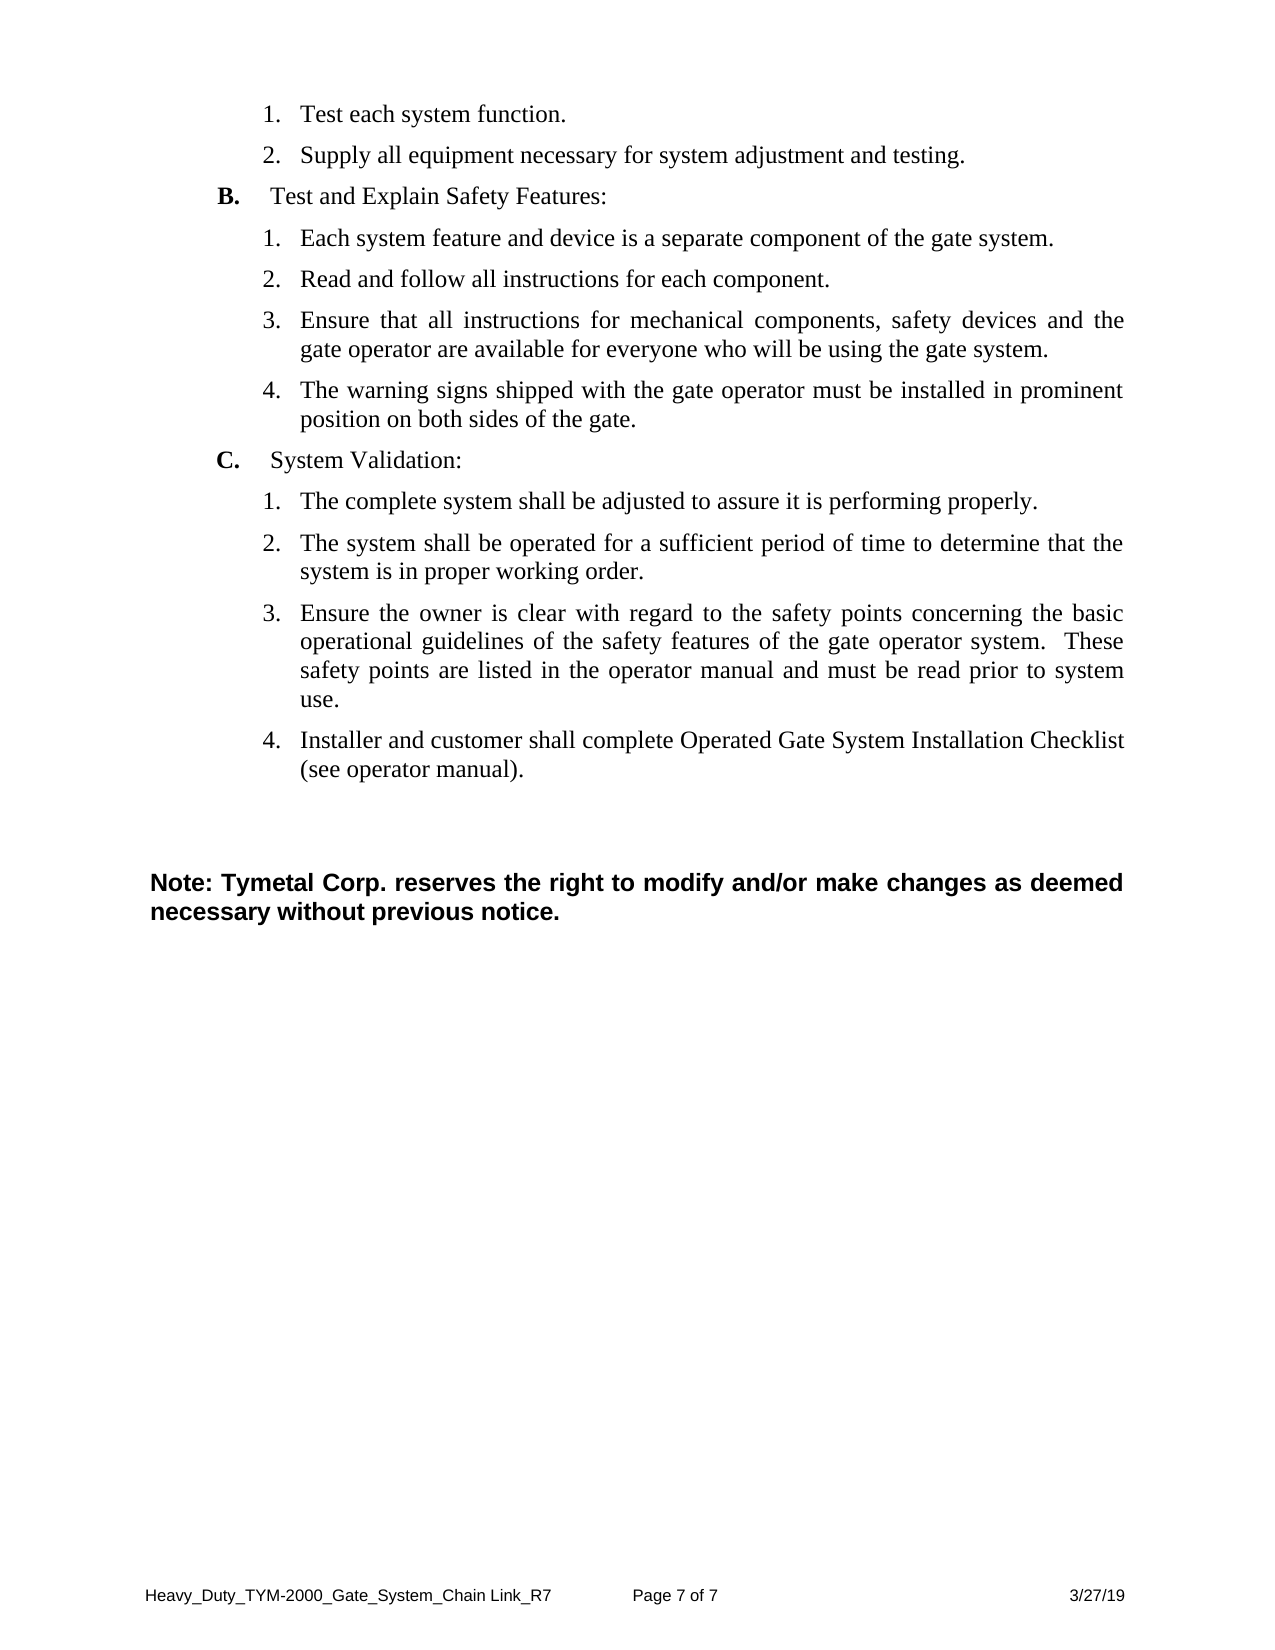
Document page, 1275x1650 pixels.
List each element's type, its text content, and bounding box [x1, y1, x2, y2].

text Note: Tymetal Corp. reserves the right to modify and/or make changes as deemed necessary without previous notice. [150, 868, 1125, 925]
list The complete system shall be adjusted to assure it is performing properly. [262, 486, 1125, 515]
list Installer and customer shall complete Operated Gate System Installation Checklist (see operator manual). [262, 725, 1125, 783]
list System Validation: [240, 445, 1125, 474]
list Ensure that all instructions for mechanical components, safety devices and the gate operator are available for everyone who will be using the gate system. [262, 305, 1125, 363]
list The system shall be operated for a sufficient period of time to determine that the system is in proper working order. [262, 528, 1125, 585]
list The warning signs shipped with the gate operator must be installed in prominent position on both sides of the gate. [262, 375, 1125, 433]
list Test each system function. [262, 99, 1125, 128]
list Read and follow all instructions for each component. [262, 264, 1125, 293]
list Ensure the owner is clear with regard to the safety points concerning the basic operational guidelines of the safety features of the gate operator system. These safety points are listed in the operator manual and must be read prior to system use. [262, 598, 1125, 713]
list Each system feature and device is a separate component of the gate system. [262, 223, 1125, 251]
list Supply all equipment necessary for system adjustment and testing. [262, 140, 1125, 169]
list Test and Explain Safety Features: [240, 181, 1125, 210]
